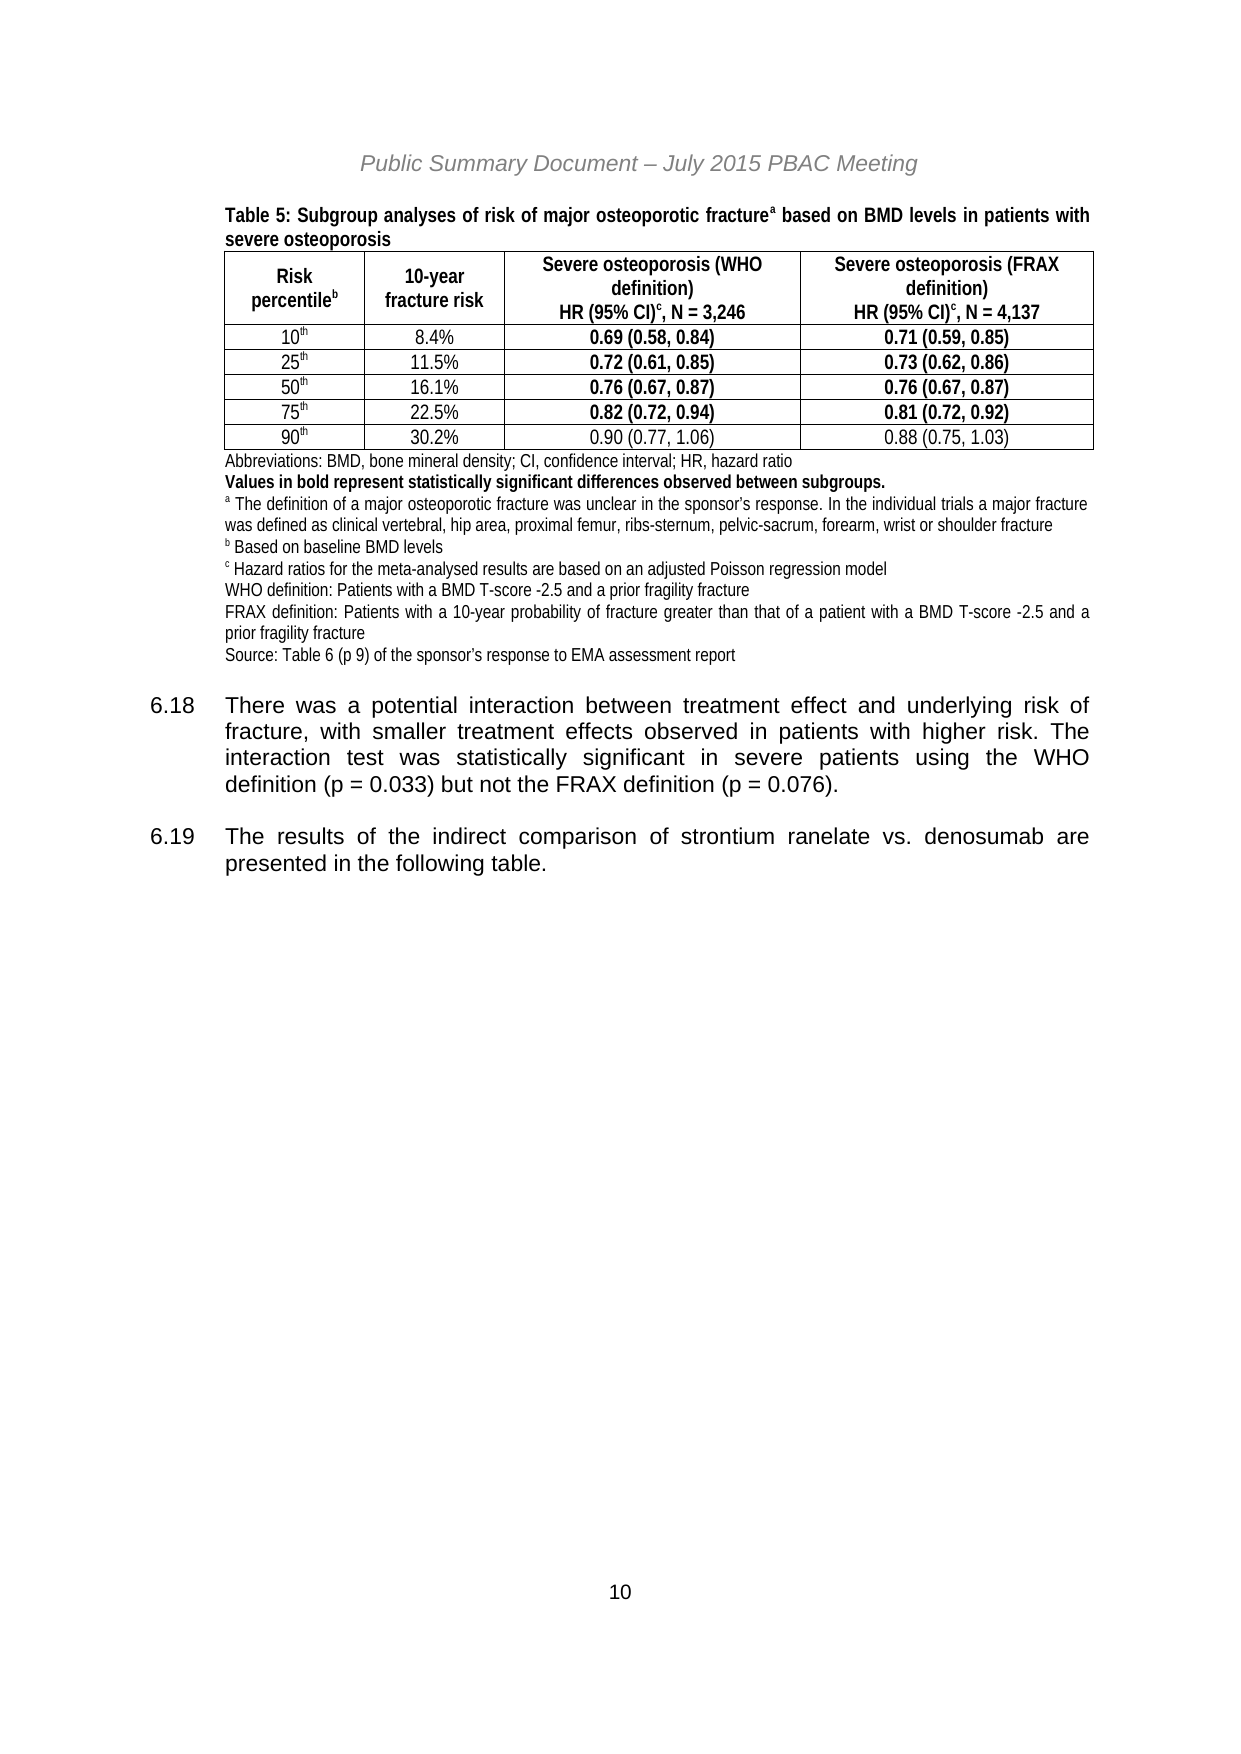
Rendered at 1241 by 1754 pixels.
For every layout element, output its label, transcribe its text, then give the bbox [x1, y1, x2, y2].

list There was a potential interaction between treatment effect and underlying risk of fracture, with smaller treatment effects observed in patients with higher risk. The interaction test was statistically significant in severe patients using the WHO definition (p = 0.033) but not the FRAX definition (p = 0.076). [150, 692, 1090, 797]
table_cell 75th [225, 400, 364, 423]
table_header Severe osteoporosis (WHO definition) HR (95% CI)c, N = 3,246 [505, 252, 800, 323]
list The results of the indirect comparison of strontium ranelate vs. denosumab are presented in the following table. [150, 823, 1090, 876]
table_cell 8.4% [365, 325, 504, 348]
text a The definition of a major osteoporotic fracture was unclear in the sponsor’s response. In the individual trials a major fracture was defined as clinical vertebral, hip area, proximal femur, ribs-sternum, pelvic-sacrum, forearm, wrist or shoulder fracture [225, 493, 1090, 536]
table_header 10-year fracture risk [365, 252, 504, 323]
table_cell 0.81 (0.72, 0.92) [801, 400, 1093, 423]
table_cell 0.69 (0.58, 0.84) [505, 325, 800, 348]
table_header Severe osteoporosis (FRAX definition) HR (95% CI)c, N = 4,137 [801, 252, 1093, 323]
table_cell 16.1% [365, 375, 504, 398]
table_cell 0.76 (0.67, 0.87) [801, 375, 1093, 398]
text WHO definition: Patients with a BMD T-score -2.5 and a prior fragility fracture [150, 579, 1090, 601]
table_cell 50th [225, 375, 364, 398]
text Source: Table 6 (p 9) of the sponsor’s response to EMA assessment report [150, 644, 1090, 665]
text b Based on baseline BMD levels [150, 536, 1090, 557]
table_cell 0.88 (0.75, 1.03) [801, 425, 1093, 448]
table_cell 25th [225, 350, 364, 373]
text Table 5: Subgroup analyses of risk of major osteoporotic fracturea based on BMD levels in patients with severe osteoporosis [225, 203, 1090, 251]
table_cell 0.72 (0.61, 0.85) [505, 350, 800, 373]
table_cell 10th [225, 325, 364, 348]
text Abbreviations: BMD, bone mineral density; CI, confidence interval; HR, hazard ratio [150, 449, 1090, 471]
table_cell 0.82 (0.72, 0.94) [505, 400, 800, 423]
table_cell 0.90 (0.77, 1.06) [505, 425, 800, 448]
table_cell 0.73 (0.62, 0.86) [801, 350, 1093, 373]
text c Hazard ratios for the meta-analysed results are based on an adjusted Poisson regression model [150, 557, 1090, 579]
table_cell 0.76 (0.67, 0.87) [505, 375, 800, 398]
table_cell 11.5% [365, 350, 504, 373]
table_cell 22.5% [365, 400, 504, 423]
table_cell 90th [225, 425, 364, 448]
table_header Risk percentileb [225, 252, 364, 323]
text FRAX definition: Patients with a 10-year probability of fracture greater than that of a patient with a BMD T-score -2.5 and a prior fragility fracture [225, 601, 1090, 644]
text Values in bold represent statistically significant differences observed between subgroups. [150, 471, 1090, 493]
table_cell 0.71 (0.59, 0.85) [801, 325, 1093, 348]
table_cell 30.2% [365, 425, 504, 448]
